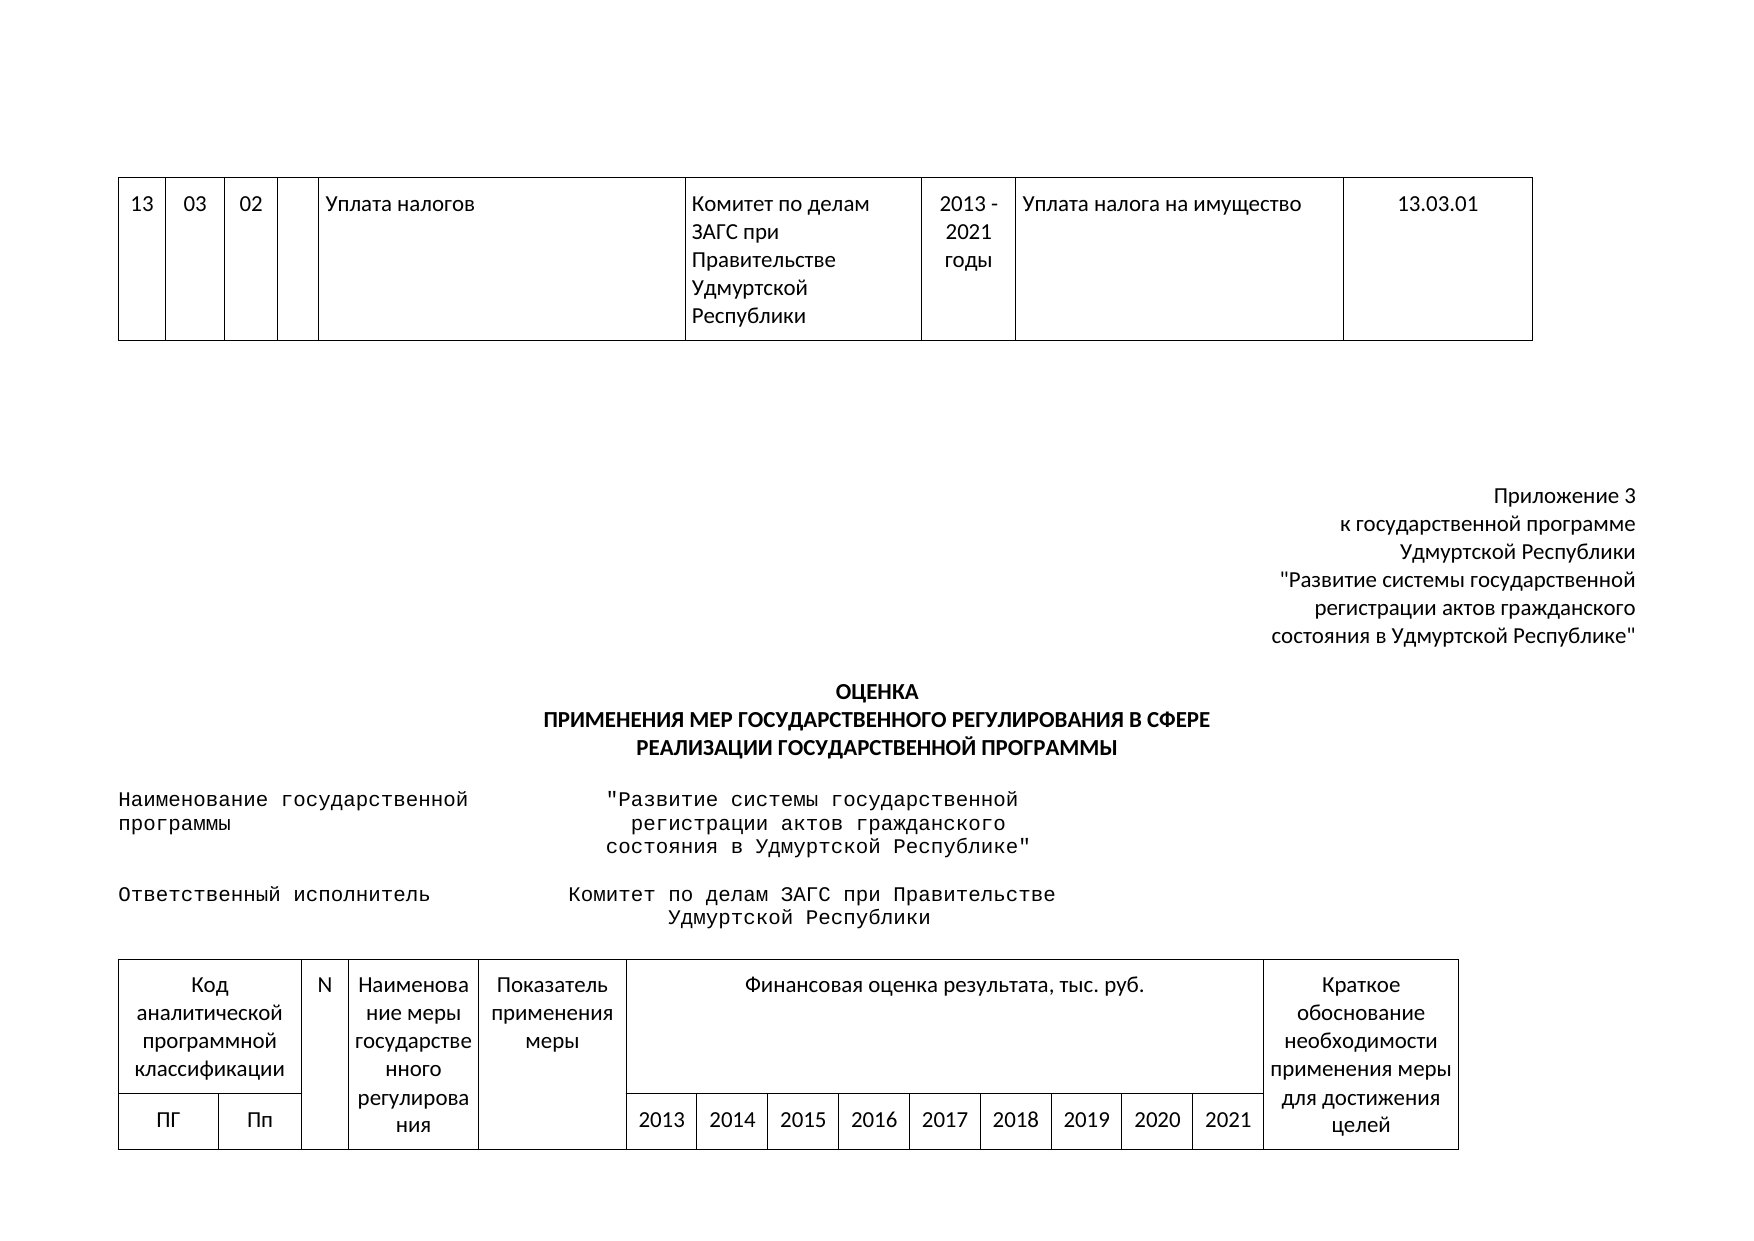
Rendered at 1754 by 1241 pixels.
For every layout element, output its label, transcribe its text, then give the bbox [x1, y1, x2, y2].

table_header Показатель применения меры [479, 960, 626, 1149]
text Удмуртской Республики [118, 907, 1636, 931]
text Наименование государственной "Развитие системы государственной [118, 789, 1636, 813]
text состояния в Удмуртской Республике" [118, 621, 1636, 649]
table_cell 2013 - 2021 годы [922, 178, 1015, 339]
table_cell 03 [166, 178, 224, 339]
table_cell 2013 г. [627, 1094, 696, 1149]
table_header N [302, 960, 348, 1149]
table_cell 2018 г. [981, 1094, 1051, 1149]
table_cell Уплата налога на имущество [1016, 178, 1343, 339]
table_cell ПГ [119, 1094, 218, 1149]
table_header Краткое обоснование необходимости применения меры для достижения целей государственной цели [1264, 960, 1458, 1149]
title РЕАЛИЗАЦИИ ГОСУДАРСТВЕННОЙ ПРОГРАММЫ [118, 733, 1636, 761]
table_cell 02 [225, 178, 277, 339]
table_cell Уплата налогов [319, 178, 685, 339]
table_cell 2016 г. [839, 1094, 909, 1149]
text Ответственный исполнитель Комитет по делам ЗАГС при Правительстве [118, 883, 1636, 907]
table_cell Пп [219, 1094, 301, 1149]
text регистрации актов гражданского [118, 593, 1636, 621]
title ОЦЕНКА [118, 677, 1636, 705]
table_cell 2020 г. [1122, 1094, 1192, 1149]
text Удмуртской Республики [118, 537, 1636, 565]
table_cell 2021 г. [1193, 1094, 1263, 1149]
table_header Код аналитической программной классификации [119, 960, 301, 1093]
table_cell 2014 г. [697, 1094, 767, 1149]
table_cell 2017 г. [910, 1094, 980, 1149]
table_cell 2015 г. [768, 1094, 838, 1149]
table_cell 13.03.01 [1344, 178, 1532, 339]
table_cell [686, 178, 921, 339]
table_cell 13 [119, 178, 165, 339]
table_cell 2019 г. [1052, 1094, 1121, 1149]
text "Развитие системы государственной [118, 565, 1636, 593]
table_header Наименование меры государственного регулирования [349, 960, 478, 1149]
text программы регистрации актов гражданского [118, 813, 1636, 836]
text состояния в Удмуртской Республике" [118, 836, 1636, 860]
text Приложение 3 [118, 481, 1636, 509]
title ПРИМЕНЕНИЯ МЕР ГОСУДАРСТВЕННОГО РЕГУЛИРОВАНИЯ В СФЕРЕ [118, 705, 1636, 733]
table_header Финансовая оценка результата, тыс. руб. [627, 960, 1263, 1093]
text к государственной программе [118, 509, 1636, 537]
table_cell [278, 178, 318, 339]
